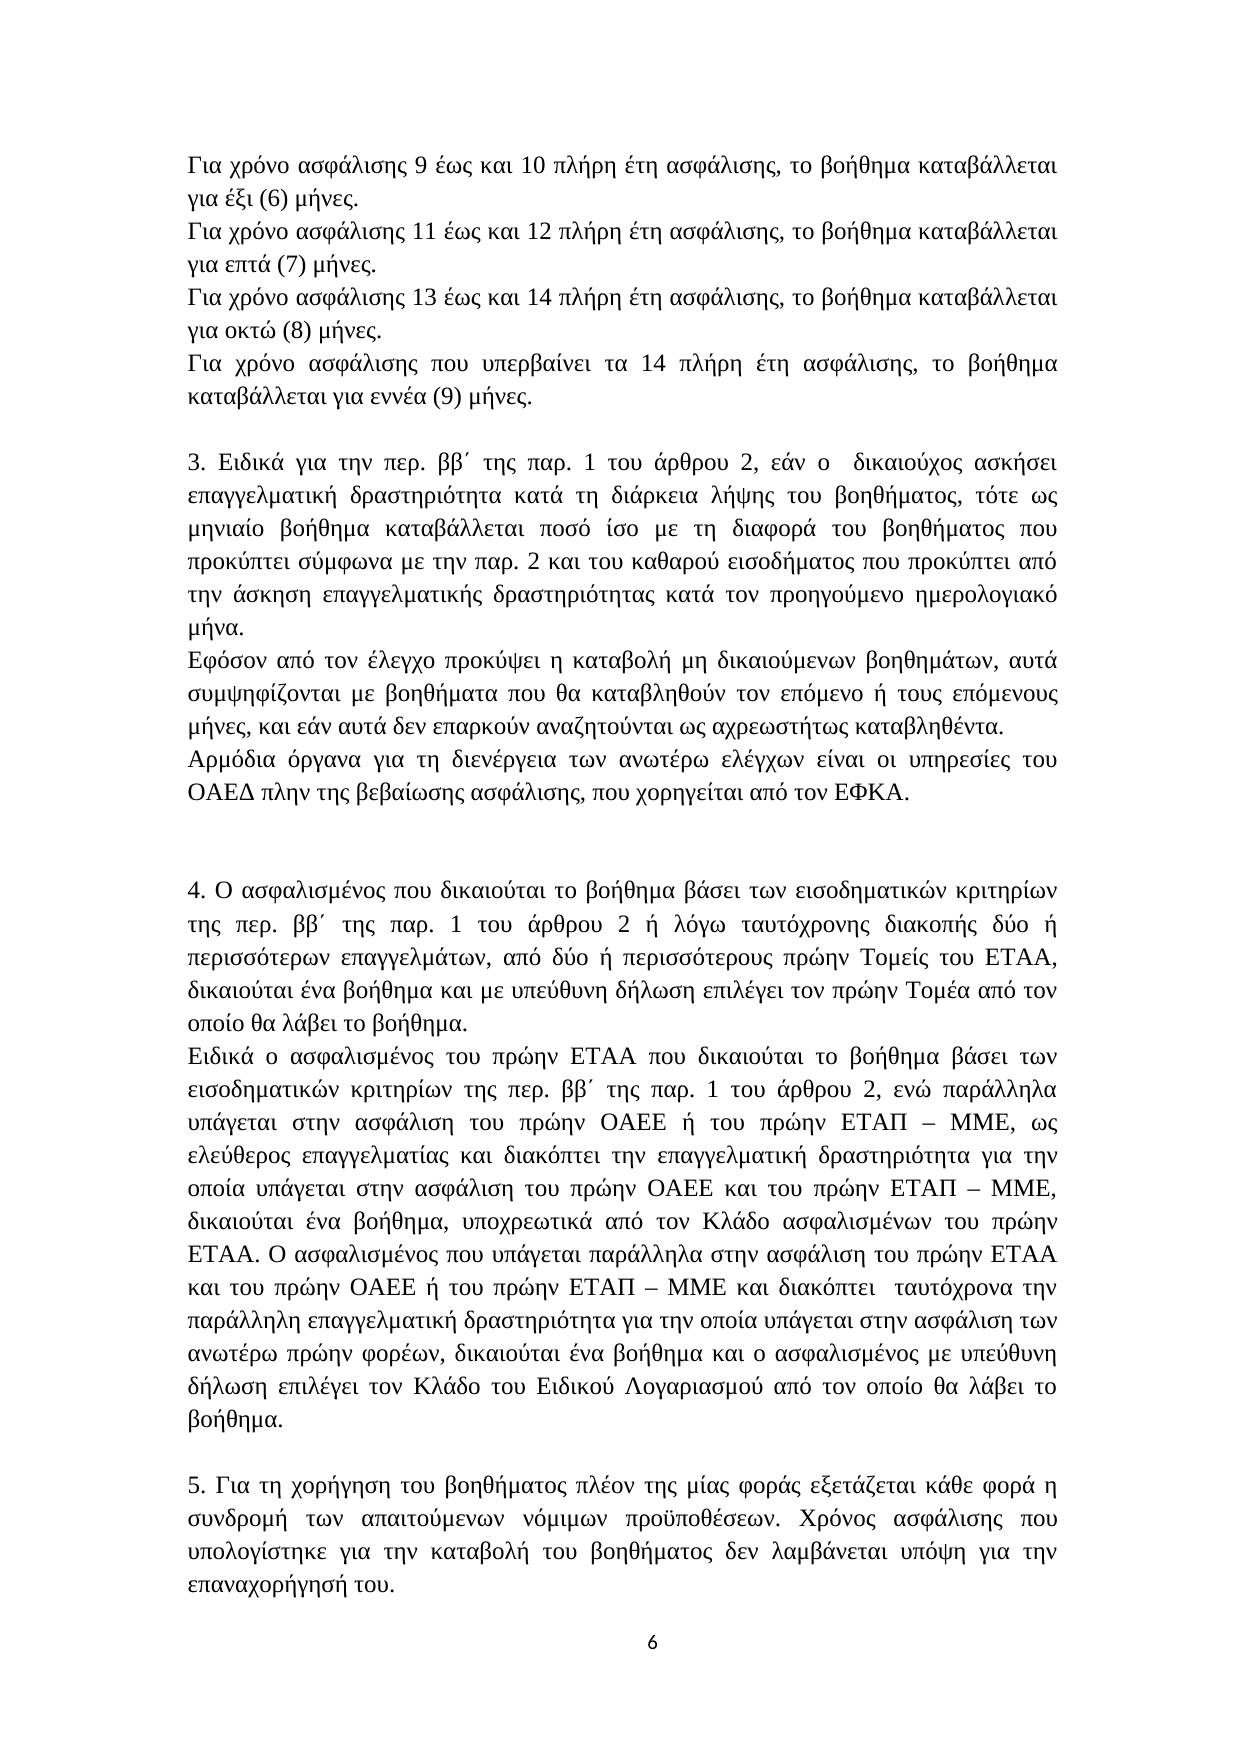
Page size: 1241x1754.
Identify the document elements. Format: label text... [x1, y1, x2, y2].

text Για χρόνο ασφάλισης 13 έως και 14 πλήρη έτη ασφάλισης, το βοήθημα καταβάλλεται για οκτώ (8) μήνες. [187, 282, 1059, 344]
text Για χρόνο ασφάλισης 9 έως και 10 πλήρη έτη ασφάλισης, το βοήθημα καταβάλλεται για έξι (6) μήνες. [187, 150, 1059, 212]
text Για χρόνο ασφάλισης που υπερβαίνει τα 14 πλήρη έτη ασφάλισης, το βοήθημα καταβάλλεται για εννέα (9) μήνες. [187, 348, 1059, 410]
text Εφόσον από τον έλεγχο προκύψει η καταβολή μη δικαιούμενων βοηθημάτων, αυτά συμψηφίζονται με βοηθήματα που θα καταβληθούν τον επόμενο ή τους επόμενους μήνες, και εάν αυτά δεν επαρκούν αναζητούνται ως αχρεωστήτως καταβληθέντα. [187, 645, 1059, 740]
text 3. Ειδικά για την περ. ββ΄ της παρ. 1 του άρθρου 2, εάν ο δικαιούχος ασκήσει επαγγελματική δραστηριότητα κατά τη διάρκεια λήψης του βοηθήματος, τότε ως μηνιαίο βοήθημα καταβάλλεται ποσό ίσο με τη διαφορά του βοηθήματος που προκύπτει σύμφωνα με την παρ. 2 και του καθαρού εισοδήματος που προκύπτει από την άσκηση επαγγελματικής δραστηριότητας κατά τον προηγούμενο ημερολογιακό μήνα. [187, 447, 1059, 641]
text Αρμόδια όργανα για τη διενέργεια των ανωτέρω ελέγχων είναι οι υπηρεσίες του ΟΑΕΔ πλην της βεβαίωσης ασφάλισης, που χορηγείται από τον ΕΦΚΑ. [187, 744, 1059, 806]
text Για χρόνο ασφάλισης 11 έως και 12 πλήρη έτη ασφάλισης, το βοήθημα καταβάλλεται για επτά (7) μήνες. [187, 216, 1059, 278]
text 4. Ο ασφαλισμένος που δικαιούται το βοήθημα βάσει των εισοδηματικών κριτηρίων της περ. ββ΄ της παρ. 1 του άρθρου 2 ή λόγω ταυτόχρονης διακοπής δύο ή περισσότερων επαγγελμάτων, από δύο ή περισσότερους πρώην Τομείς του ΕΤΑΑ, δικαιούται ένα βοήθημα και με υπεύθυνη δήλωση επιλέγει τον πρώην Τομέα από τον οποίο θα λάβει το βοήθημα. [187, 876, 1059, 1036]
text Ειδικά ο ασφαλισμένος του πρώην ΕΤΑΑ που δικαιούται το βοήθημα βάσει των εισοδηματικών κριτηρίων της περ. ββ΄ της παρ. 1 του άρθρου 2, ενώ παράλληλα υπάγεται στην ασφάλιση του πρώην ΟΑΕΕ ή του πρώην ΕΤΑΠ – ΜΜΕ, ως ελεύθερος επαγγελματίας και διακόπτει την επαγγελματική δραστηριότητα για την οποία υπάγεται στην ασφάλιση του πρώην ΟΑΕΕ και του πρώην ΕΤΑΠ – ΜΜΕ, δικαιούται ένα βοήθημα, υποχρεωτικά από τον Κλάδο ασφαλισμένων του πρώην ΕΤΑΑ. Ο ασφαλισμένος που υπάγεται παράλληλα στην ασφάλιση του πρώην ΕΤΑΑ και του πρώην ΟΑΕΕ ή του πρώην ΕΤΑΠ – ΜΜΕ και διακόπτει ταυτόχρονα την παράλληλη επαγγελματική δραστηριότητα για την οποία υπάγεται στην ασφάλιση των ανωτέρω πρώην φορέων, δικαιούται ένα βοήθημα και ο ασφαλισμένος με υπεύθυνη δήλωση επιλέγει τον Κλάδο του Ειδικού Λογαριασμού από τον οποίο θα λάβει το βοήθημα. [187, 1041, 1059, 1433]
text 5. Για τη χορήγηση του βοηθήματος πλέον της μίας φοράς εξετάζεται κάθε φορά η συνδρομή των απαιτούμενων νόμιμων προϋποθέσεων. Χρόνος ασφάλισης που υπολογίστηκε για την καταβολή του βοηθήματος δεν λαμβάνεται υπόψη για την επαναχορήγησή του. [187, 1470, 1059, 1598]
